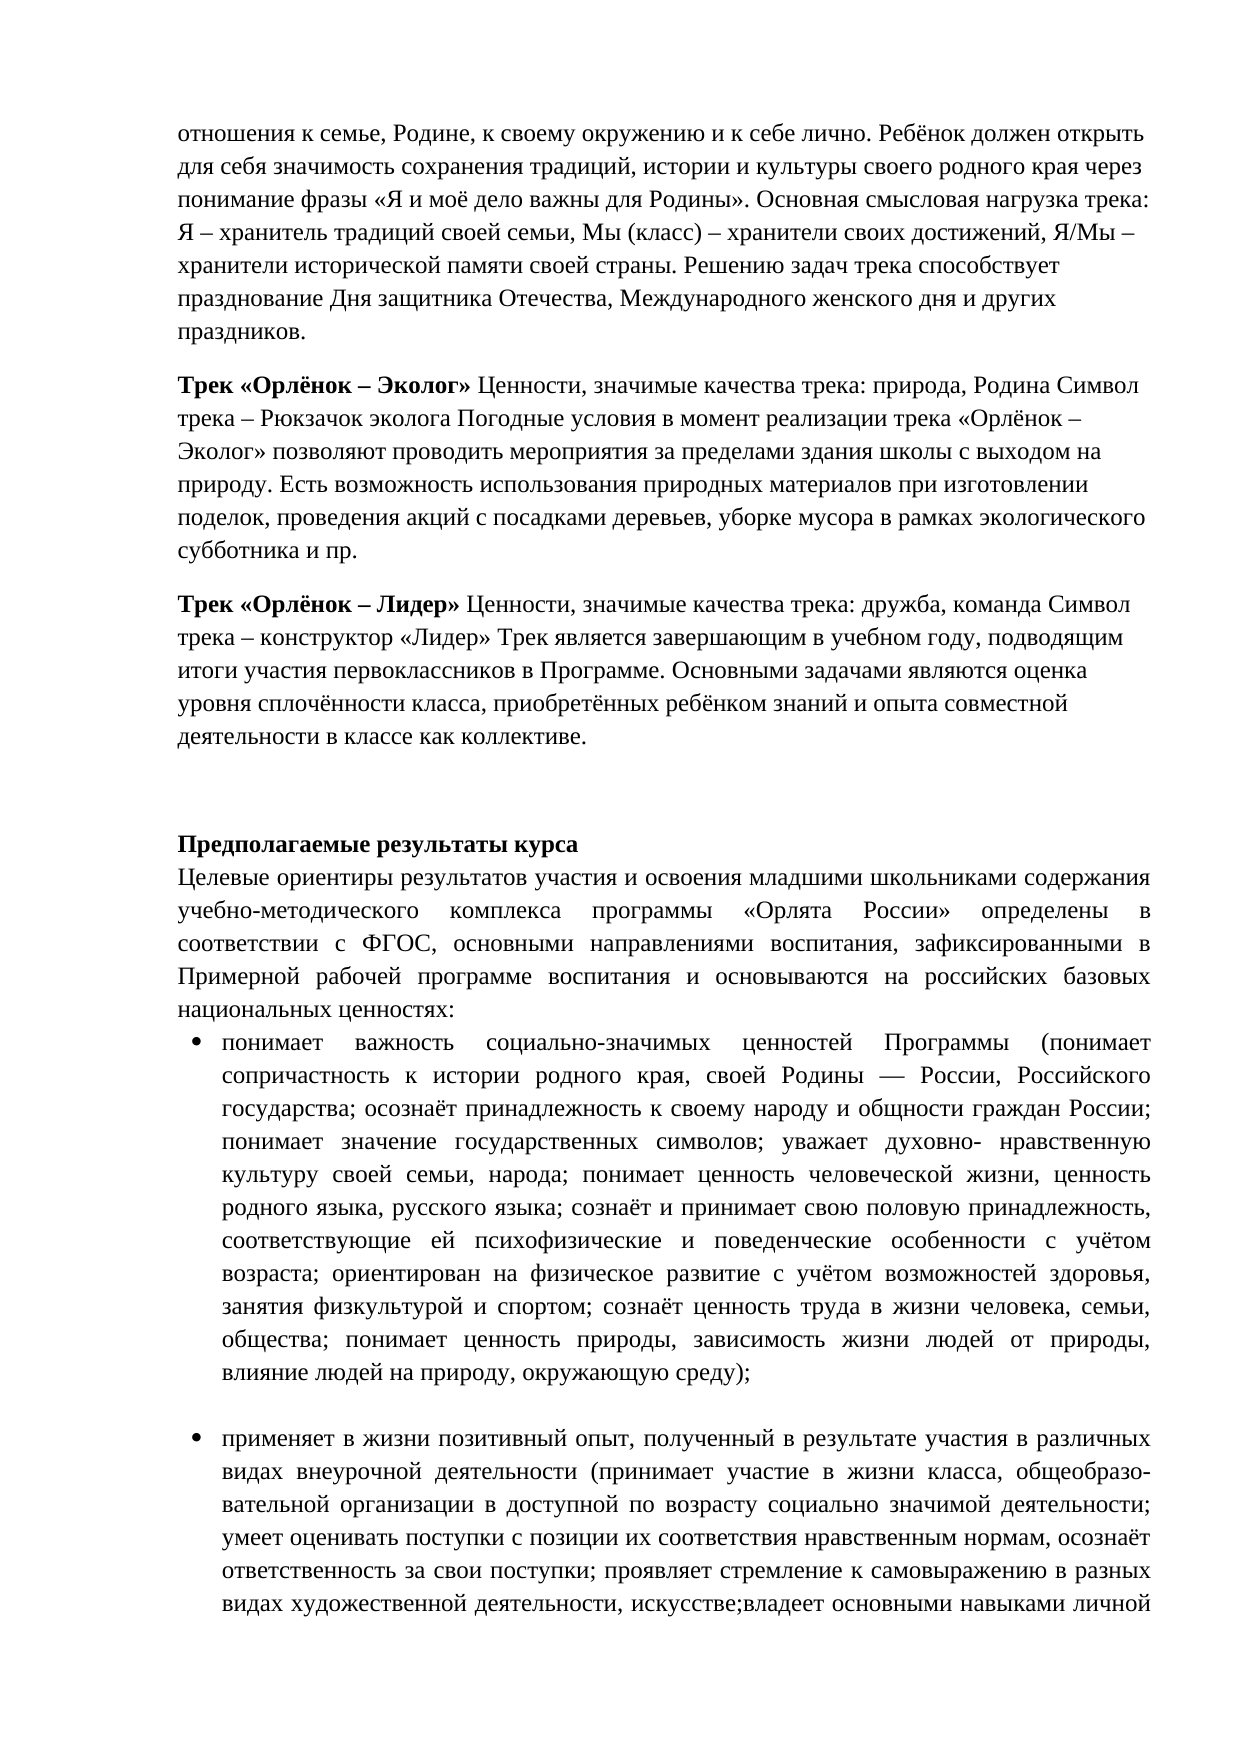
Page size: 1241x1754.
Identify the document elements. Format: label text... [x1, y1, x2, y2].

text Трек «Орлёнок – Лидер» Ценности, значимые качества трека: дружба, команда Символ трека – конструктор «Лидер» Трек является завершающим в учебном году, подводящим итоги участия первоклассников в Программе. Основными задачами являются оценка уровня сплочённости класса, приобретённых ребёнком знаний и опыта совместной деятельности в классе как коллективе. [177, 589, 1152, 750]
text Целевые ориентиры результатов участия и освоения младшими школьниками содержания учебно-методического комплекса программы «Орлята России» определены в соответствии с ФГОС, основными направлениями воспитания, зафиксированными в Примерной рабочей программе воспитания и основываются на российских базовых национальных ценностях: [177, 862, 1152, 1023]
text Предполагаемые результаты курса [177, 829, 1152, 858]
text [177, 118, 1152, 345]
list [192, 1423, 1152, 1617]
text Трек «Орлёнок – Эколог» Ценности, значимые качества трека: природа, Родина Символ трека – Рюкзачок эколога Погодные условия в момент реализации трека «Орлёнок – Эколог» позволяют проводить мероприятия за пределами здания школы с выходом на природу. Есть возможность использования природных материалов при изготовлении поделок, проведения акций с посадками деревьев, уборке мусора в рамках экологического субботника и пр. [177, 370, 1152, 564]
list понимает важность социально-значимых ценностей Программы (понимает сопричастность к истории родного края, своей Родины — России, Российского государства; осознаёт принадлежность к своему народу и общности граждан России; понимает значение государственных символов; уважает духовно- нравственную культуру своей семьи, народа; понимает ценность человеческой жизни, ценность родного языка, русского языка; сознаёт и принимает свою половую принадлежность, соответствующие ей психофизические и поведенческие особенности с учётом возраста; ориентирован на физическое развитие с учётом возможностей здоровья, занятия физкультурой и спортом; сознаёт ценность труда в жизни человека, семьи, общества; понимает ценность природы, зависимость жизни людей от природы, влияние людей на природу, окружающую среду); [192, 1027, 1152, 1386]
